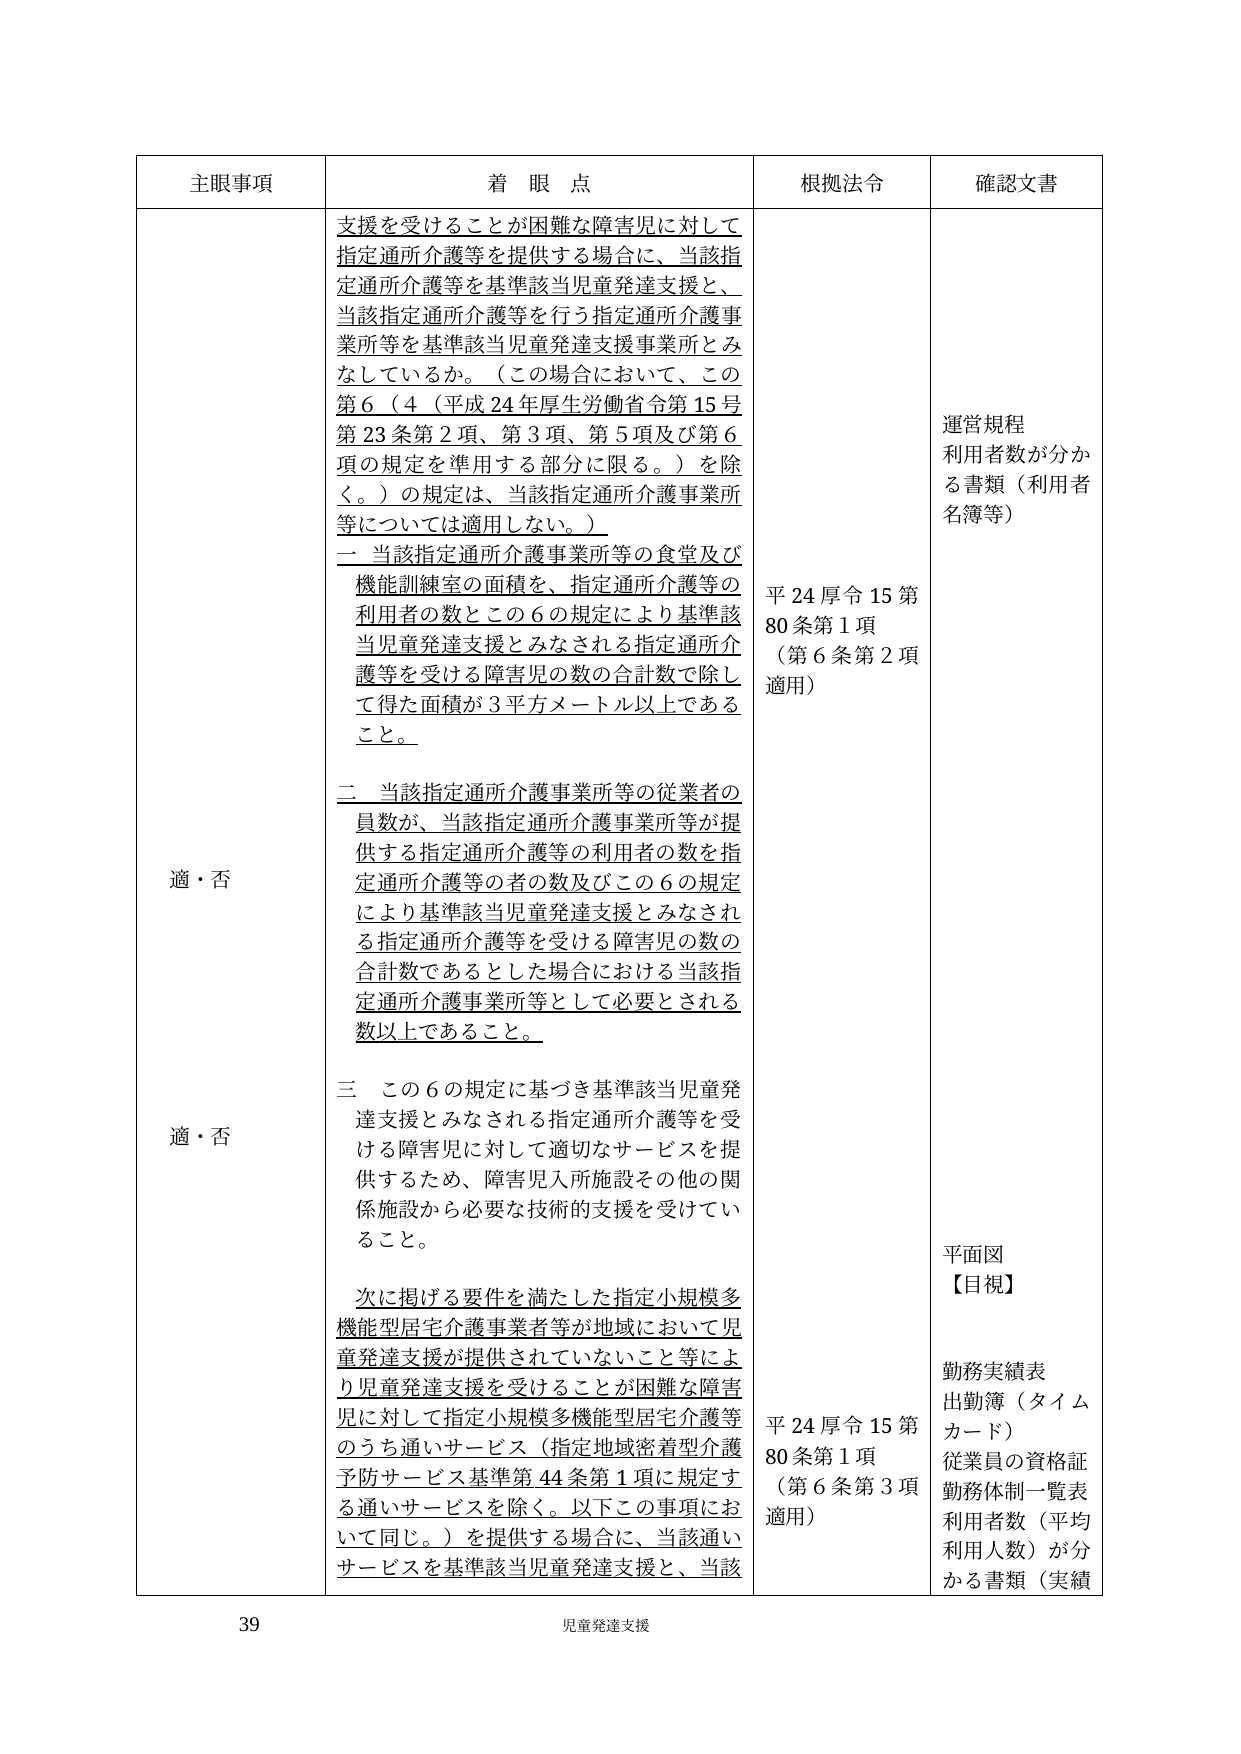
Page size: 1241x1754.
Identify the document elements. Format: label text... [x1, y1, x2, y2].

table_header 確認文書 [931, 156, 1102, 208]
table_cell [137, 209, 325, 1595]
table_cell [931, 209, 1102, 1595]
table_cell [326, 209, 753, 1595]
table_header 根拠法令 [754, 156, 930, 208]
table_header 着 眼 点 [326, 156, 753, 208]
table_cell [754, 209, 930, 1595]
table_header 主眼事項 [137, 156, 325, 208]
